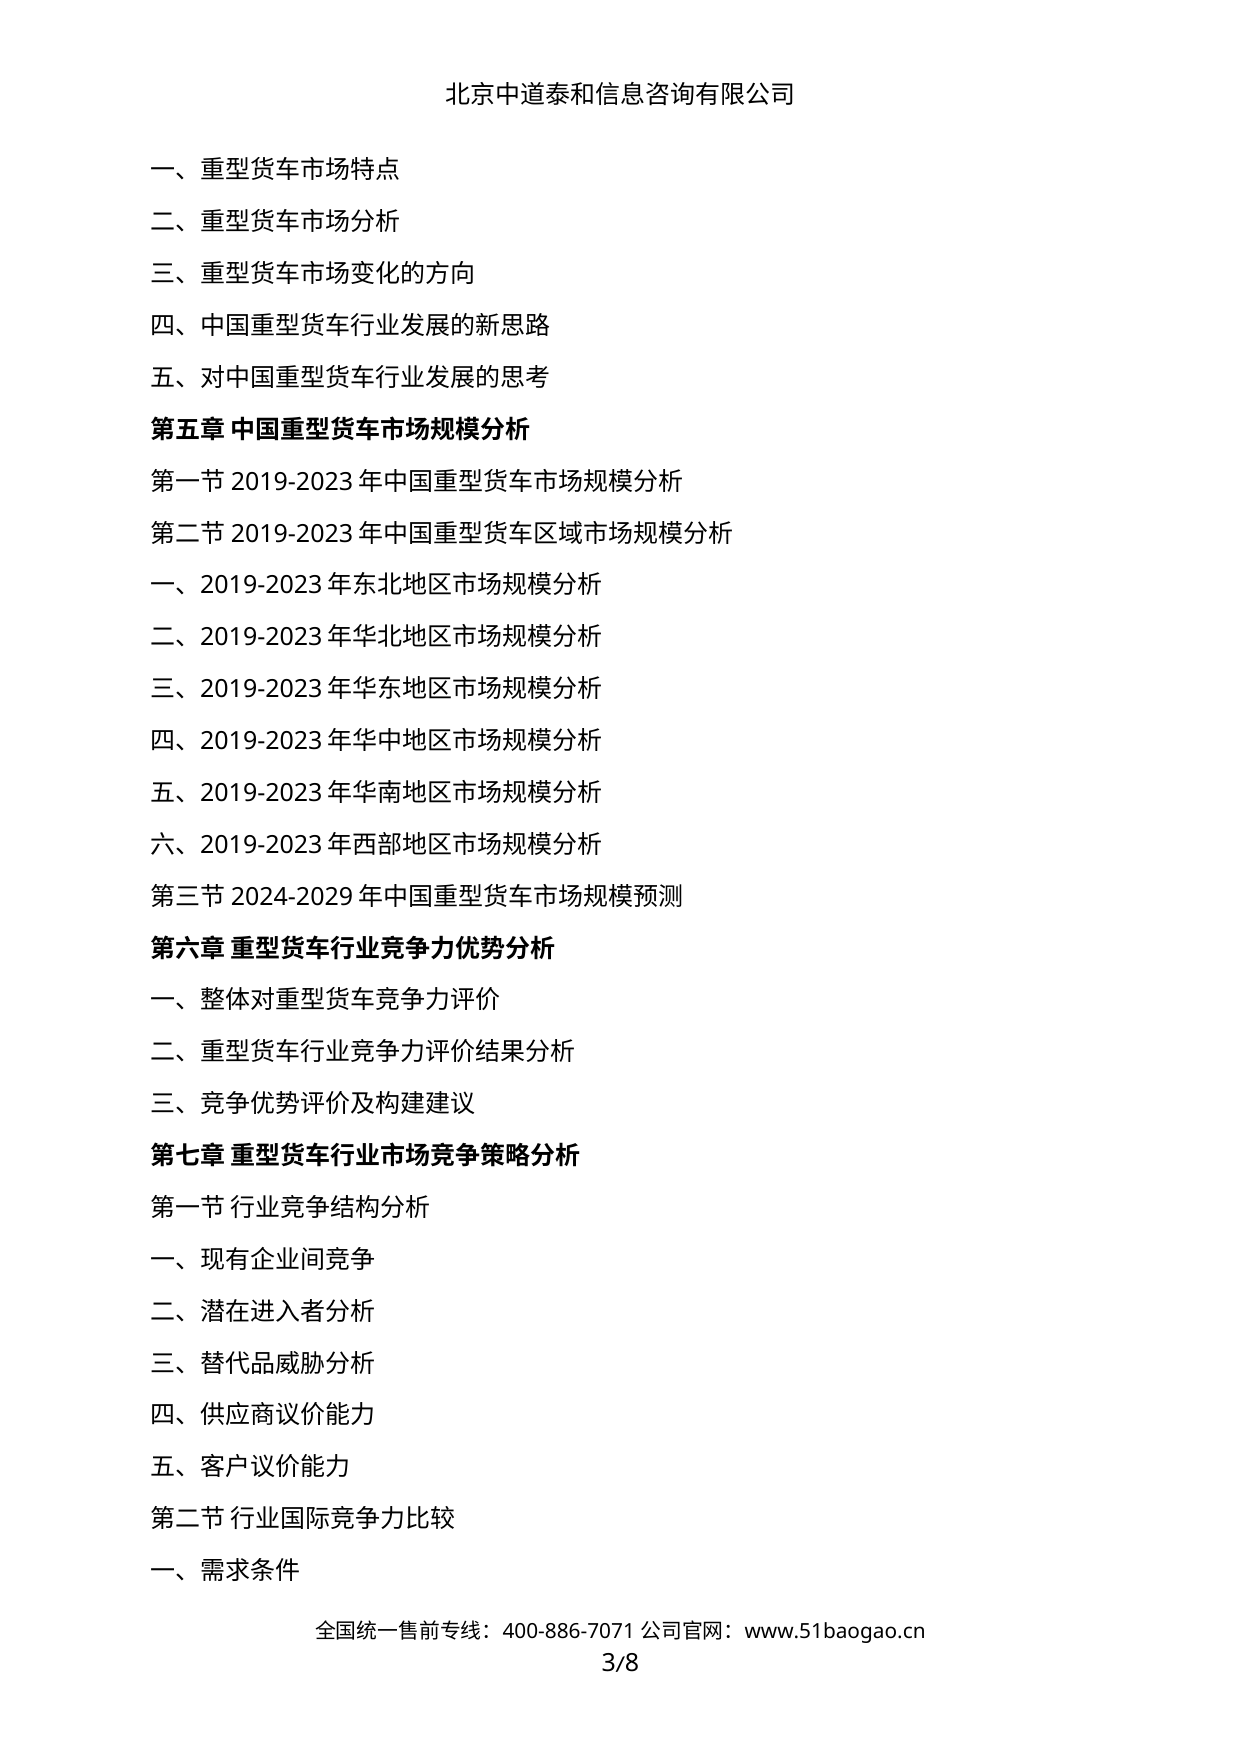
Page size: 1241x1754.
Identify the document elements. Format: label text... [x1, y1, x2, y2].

text 第二节 2019-2023年中国重型货车区域市场规模分析 [150, 513, 1090, 549]
text 第五章 中国重型货车市场规模分析 [150, 409, 1090, 446]
text 四、2019-2023年华中地区市场规模分析 [150, 721, 1090, 757]
text 一、2019-2023年东北地区市场规模分析 [150, 565, 1090, 601]
text 第六章 重型货车行业竞争力优势分析 [150, 928, 1090, 964]
text 第一节 行业竞争结构分析 [150, 1187, 1090, 1224]
text 一、需求条件 [150, 1551, 1090, 1587]
text 第一节 2019-2023年中国重型货车市场规模分析 [150, 461, 1090, 497]
text 三、竞争优势评价及构建建议 [150, 1084, 1090, 1120]
text 四、供应商议价能力 [150, 1395, 1090, 1431]
text 三、替代品威胁分析 [150, 1343, 1090, 1379]
text 五、对中国重型货车行业发展的思考 [150, 357, 1090, 394]
text 五、2019-2023年华南地区市场规模分析 [150, 772, 1090, 809]
text 二、重型货车市场分析 [150, 202, 1090, 238]
text 三、重型货车市场变化的方向 [150, 254, 1090, 290]
text 第七章 重型货车行业市场竞争策略分析 [150, 1136, 1090, 1172]
text 三、2019-2023年华东地区市场规模分析 [150, 669, 1090, 705]
text 一、整体对重型货车竞争力评价 [150, 980, 1090, 1016]
text 一、现有企业间竞争 [150, 1239, 1090, 1276]
text 一、重型货车市场特点 [150, 150, 1090, 186]
text 二、重型货车行业竞争力评价结果分析 [150, 1032, 1090, 1068]
text 二、潜在进入者分析 [150, 1291, 1090, 1327]
text 第三节 2024-2029年中国重型货车市场规模预测 [150, 876, 1090, 912]
text 五、客户议价能力 [150, 1447, 1090, 1483]
text 四、中国重型货车行业发展的新思路 [150, 306, 1090, 342]
text 六、2019-2023年西部地区市场规模分析 [150, 824, 1090, 861]
text 二、2019-2023年华北地区市场规模分析 [150, 617, 1090, 653]
text 第二节 行业国际竞争力比较 [150, 1499, 1090, 1535]
